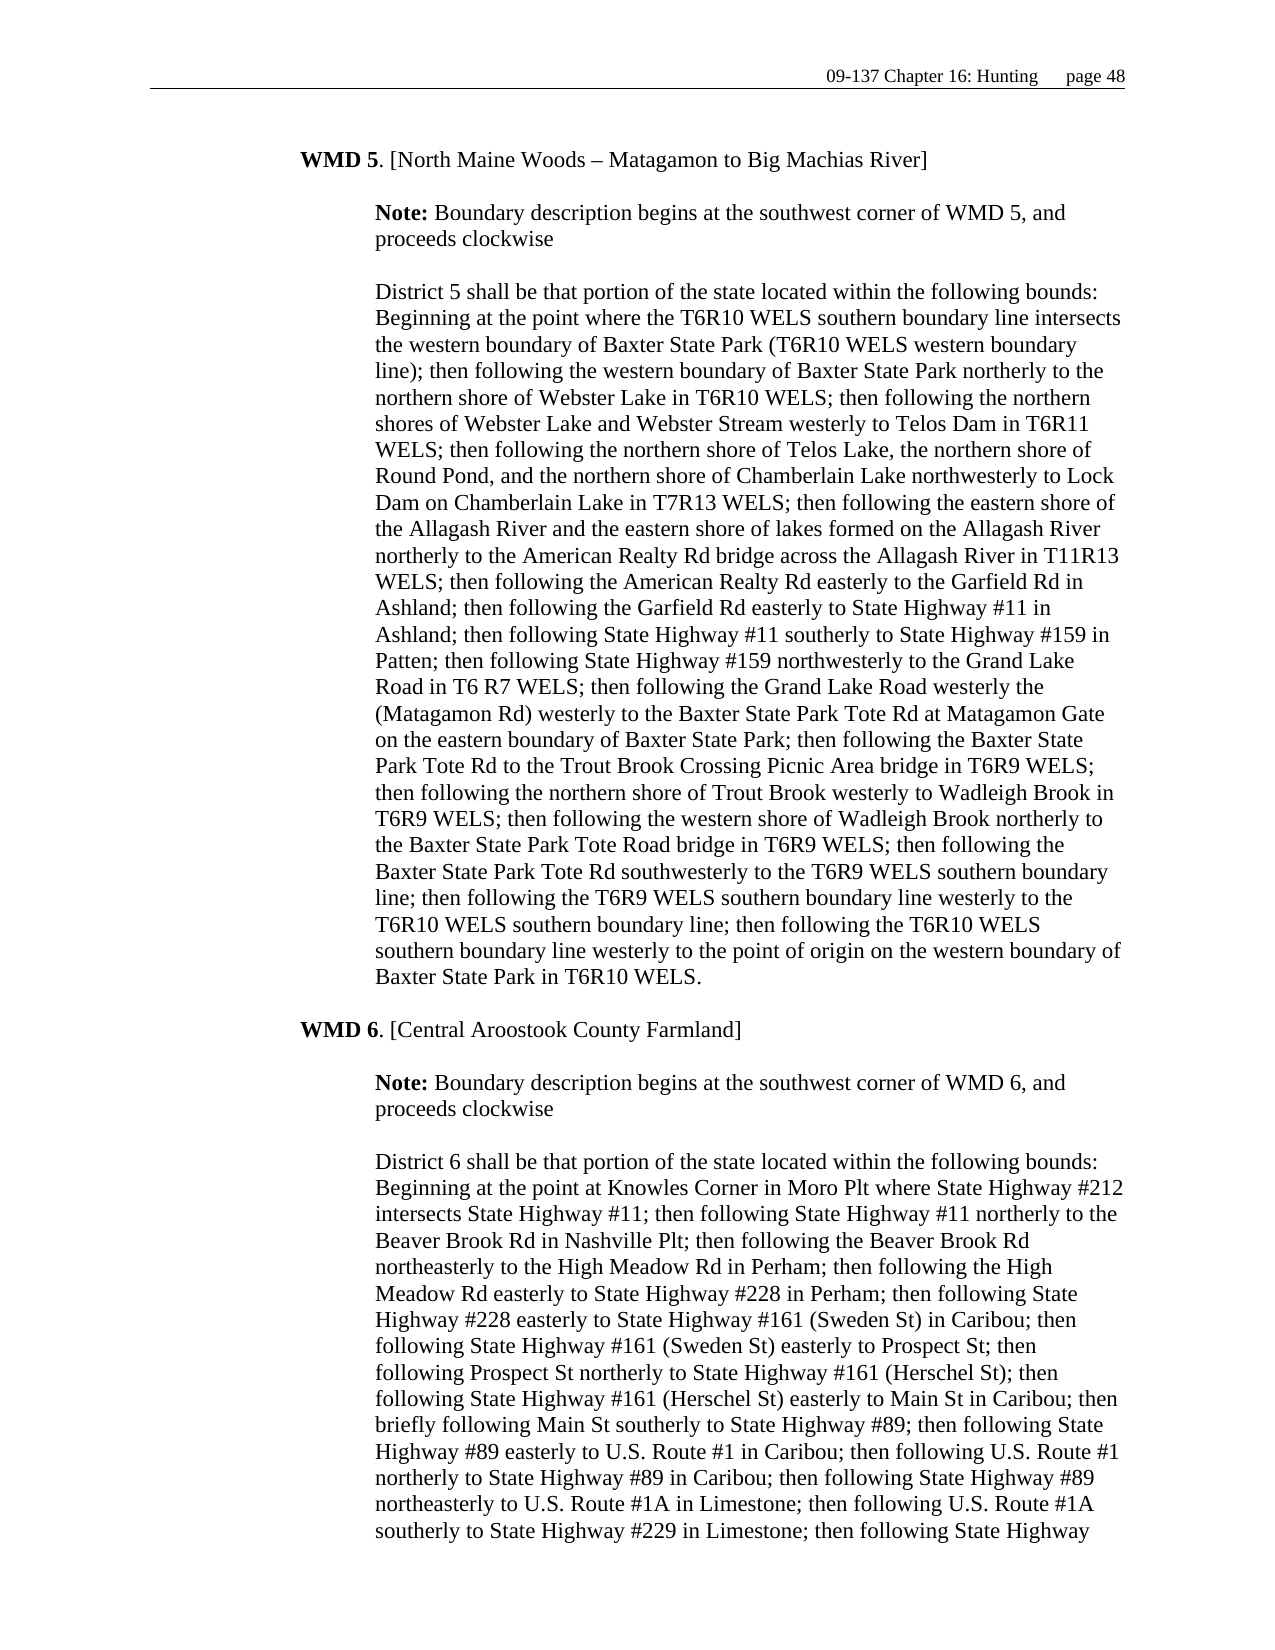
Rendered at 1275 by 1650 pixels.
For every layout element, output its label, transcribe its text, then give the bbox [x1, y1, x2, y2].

text Note: Boundary description begins at the southwest corner of WMD 6, and proceeds clockwise [375, 1069, 1125, 1121]
text WMD 6. [Central Aroostook County Farmland] [300, 1016, 1125, 1042]
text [375, 1148, 1125, 1543]
text Note: Boundary description begins at the southwest corner of WMD 5, and proceeds clockwise [375, 199, 1125, 252]
text WMD 5. [North Maine Woods – Matagamon to Big Machias River] [150, 146, 1125, 173]
text District 5 shall be that portion of the state located within the following bounds: Beginning at the point where the T6R10 WELS southern boundary line intersects the western boundary of Baxter State Park (T6R10 WELS western boundary line); then following the western boundary of Baxter State Park northerly to the northern shore of Webster Lake in T6R10 WELS; then following the northern shores of Webster Lake and Webster Stream westerly to Telos Dam in T6R11 WELS; then following the northern shore of Telos Lake, the northern shore of Round Pond, and the northern shore of Chamberlain Lake northwesterly to Lock Dam on Chamberlain Lake in T7R13 WELS; then following the eastern shore of the Allagash River and the eastern shore of lakes formed on the Allagash River northerly to the American Realty Rd bridge across the Allagash River in T11R13 WELS; then following the American Realty Rd easterly to the Garfield Rd in Ashland; then following the Garfield Rd easterly to State Highway #11 in Ashland; then following State Highway #11 southerly to State Highway #159 in Patten; then following State Highway #159 northwesterly to the Grand Lake Road in T6 R7 WELS; then following the Grand Lake Road westerly the (Matagamon Rd) westerly to the Baxter State Park Tote Rd at Matagamon Gate on the eastern boundary of Baxter State Park; then following the Baxter State Park Tote Rd to the Trout Brook Crossing Picnic Area bridge in T6R9 WELS; then following the northern shore of Trout Brook westerly to Wadleigh Brook in T6R9 WELS; then following the western shore of Wadleigh Brook northerly to the Baxter State Park Tote Road bridge in T6R9 WELS; then following the Baxter State Park Tote Rd southwesterly to the T6R9 WELS southern boundary line; then following the T6R9 WELS southern boundary line westerly to the T6R10 WELS southern boundary line; then following the T6R10 WELS southern boundary line westerly to the point of origin on the western boundary of Baxter State Park in T6R10 WELS. [375, 278, 1125, 990]
